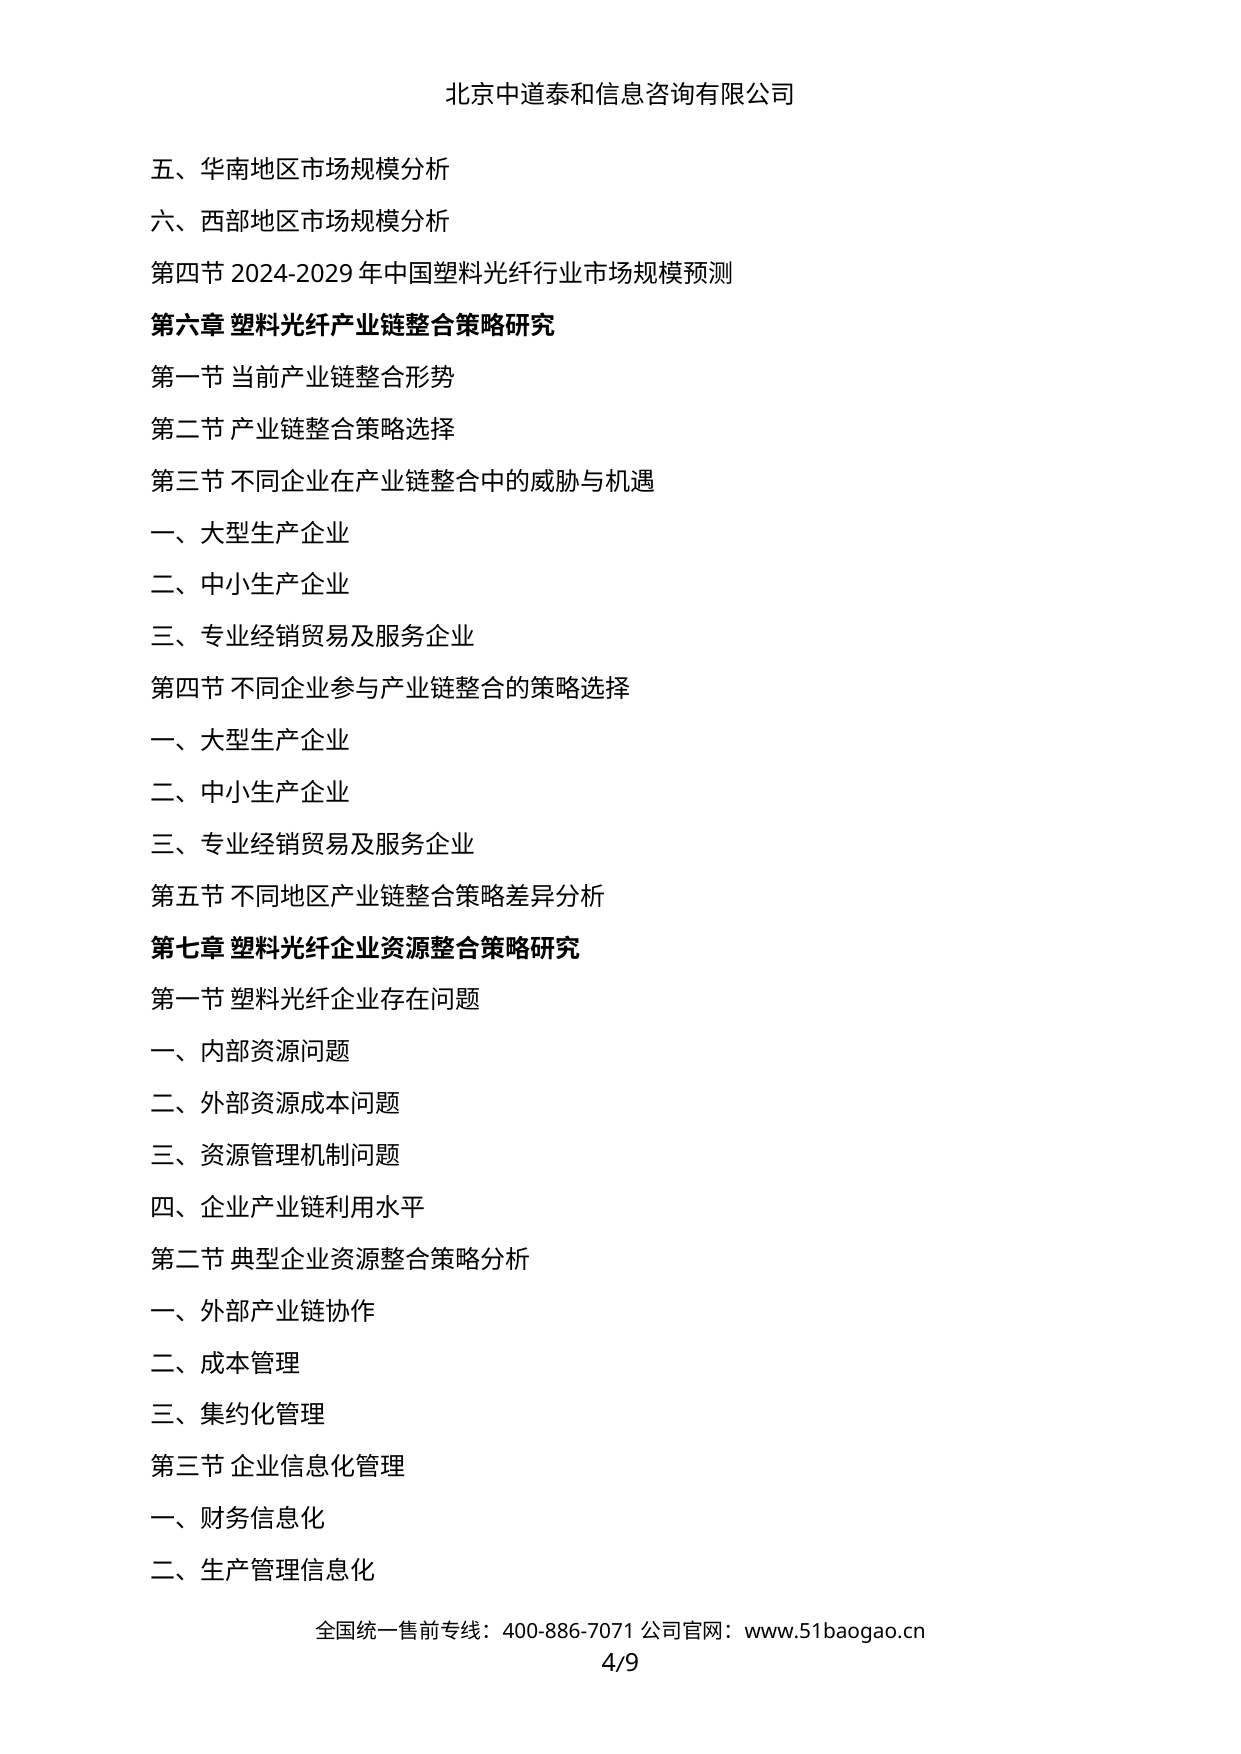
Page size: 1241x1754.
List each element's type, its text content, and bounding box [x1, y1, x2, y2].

text 第二节 产业链整合策略选择 [150, 409, 1090, 446]
text 四、企业产业链利用水平 [150, 1187, 1090, 1224]
text 第五节 不同地区产业链整合策略差异分析 [150, 876, 1090, 912]
text 一、大型生产企业 [150, 721, 1090, 757]
text 三、集约化管理 [150, 1395, 1090, 1431]
text 第三节 不同企业在产业链整合中的威胁与机遇 [150, 461, 1090, 497]
text 第三节 企业信息化管理 [150, 1447, 1090, 1483]
text 一、大型生产企业 [150, 513, 1090, 549]
text 五、华南地区市场规模分析 [150, 150, 1090, 186]
text 第一节 塑料光纤企业存在问题 [150, 980, 1090, 1016]
text 六、西部地区市场规模分析 [150, 202, 1090, 238]
text 第四节 2024-2029年中国塑料光纤行业市场规模预测 [150, 254, 1090, 290]
text 二、外部资源成本问题 [150, 1084, 1090, 1120]
text 第七章 塑料光纤企业资源整合策略研究 [150, 928, 1090, 964]
text 三、专业经销贸易及服务企业 [150, 617, 1090, 653]
text 二、生产管理信息化 [150, 1551, 1090, 1587]
text 三、专业经销贸易及服务企业 [150, 824, 1090, 861]
text 第六章 塑料光纤产业链整合策略研究 [150, 306, 1090, 342]
text 三、资源管理机制问题 [150, 1136, 1090, 1172]
text 一、内部资源问题 [150, 1032, 1090, 1068]
text 第二节 典型企业资源整合策略分析 [150, 1239, 1090, 1276]
text 二、中小生产企业 [150, 565, 1090, 601]
text 二、中小生产企业 [150, 772, 1090, 809]
text 二、成本管理 [150, 1343, 1090, 1379]
text 一、外部产业链协作 [150, 1291, 1090, 1327]
text 第一节 当前产业链整合形势 [150, 357, 1090, 394]
text 第四节 不同企业参与产业链整合的策略选择 [150, 669, 1090, 705]
text 一、财务信息化 [150, 1499, 1090, 1535]
